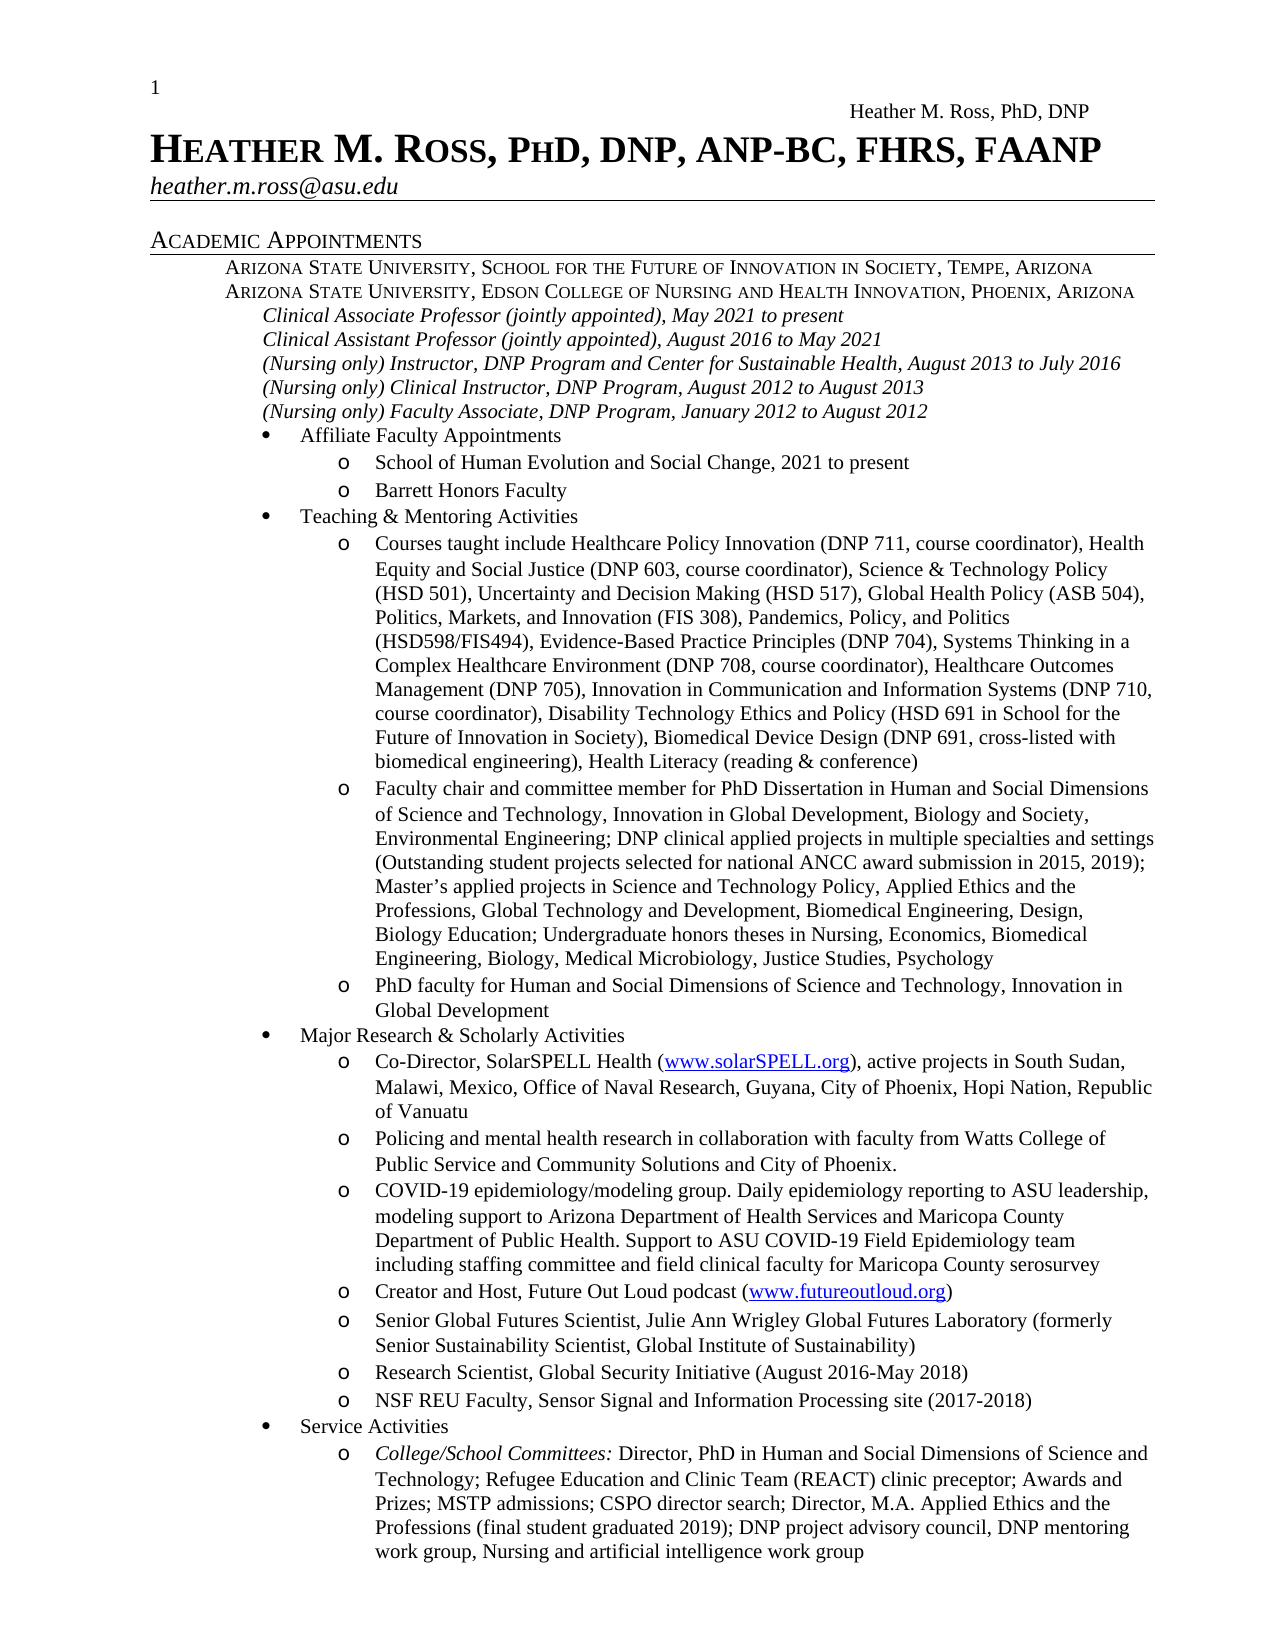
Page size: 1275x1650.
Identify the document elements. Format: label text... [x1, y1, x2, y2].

text (Nursing only) Faculty Associate, DNP Program, January 2012 to August 2012 [262, 399, 1155, 423]
text (Nursing only) Instructor, DNP Program and Center for Sustainable Health, August 2013 to July 2016 [262, 351, 1155, 375]
list COVID-19 epidemiology/modeling group. Daily epidemiology reporting to ASU leadership, modeling support to Arizona Department of Health Services and Maricopa County Department of Public Health. Support to ASU COVID-19 Field Epidemiology team including staffing committee and field clinical faculty for Maricopa County serosurvey [337, 1176, 1155, 1276]
list Affiliate Faculty Appointments [262, 423, 1155, 447]
text Arizona State University, Edson College of Nursing and Health Innovation, Phoenix, Arizona [150, 279, 1155, 303]
text Arizona State University, School for the Future of Innovation in Society, Tempe, Arizona [150, 255, 1155, 279]
list Senior Global Futures Scientist, Julie Ann Wrigley Global Futures Laboratory (formerly Senior Sustainability Scientist, Global Institute of Sustainability) [337, 1305, 1155, 1357]
list Service Activities [262, 1414, 1155, 1438]
text Clinical Assistant Professor (jointly appointed), August 2016 to May 2021 [262, 327, 1155, 351]
text Clinical Associate Professor (jointly appointed), May 2021 to present [262, 303, 1155, 327]
text heather.m.ross@asu.edu [150, 171, 1155, 200]
subtitle Heather M. Ross, PhD, DNP, ANP-BC, FHRS, FAANP [150, 123, 1155, 171]
list NSF REU Faculty, Sensor Signal and Information Processing site (2017-2018) [337, 1386, 1155, 1414]
list Policing and mental health research in collaboration with faculty from Watts College of Public Service and Community Solutions and City of Phoenix. [337, 1123, 1155, 1176]
list Faculty chair and committee member for PhD Dissertation in Human and Social Dimensions of Science and Technology, Innovation in Global Development, Biology and Society, Environmental Engineering; DNP clinical applied projects in multiple specialties and settings (Outstanding student projects selected for national ANCC award submission in 2015, 2019); Master’s applied projects in Science and Technology Policy, Applied Ethics and the Professions, Global Technology and Development, Biomedical Engineering, Design, Biology Education; Undergraduate honors theses in Nursing, Economics, Biomedical Engineering, Biology, Medical Microbiology, Justice Studies, Psychology [337, 773, 1155, 970]
list Major Research & Scholarly Activities [262, 1022, 1155, 1047]
list Research Scientist, Global Security Initiative (August 2016-May 2018) [337, 1357, 1155, 1386]
text Academic Appointments [150, 225, 1155, 254]
list Barrett Honors Faculty [337, 476, 1155, 504]
list Courses taught include Healthcare Policy Innovation (DNP 711, course coordinator), Health Equity and Social Justice (DNP 603, course coordinator), Science & Technology Policy (HSD 501), Uncertainty and Decision Making (HSD 517), Global Health Policy (ASB 504), Politics, Markets, and Innovation (FIS 308), Pandemics, Policy, and Politics (HSD598/FIS494), Evidence-Based Practice Principles (DNP 704), Systems Thinking in a Complex Healthcare Environment (DNP 708, course coordinator), Healthcare Outcomes Management (DNP 705), Innovation in Communication and Information Systems (DNP 710, course coordinator), Disability Technology Ethics and Policy (HSD 691 in School for the Future of Innovation in Society), Biomedical Device Design (DNP 691, cross-listed with biomedical engineering), Health Literacy (reading & conference) [337, 528, 1155, 773]
text (Nursing only) Clinical Instructor, DNP Program, August 2012 to August 2013 [262, 375, 1155, 399]
list Co-Director, SolarSPELL Health (www.solarSPELL.org), active projects in South Sudan, Malawi, Mexico, Office of Naval Research, Guyana, City of Phoenix, Hopi Nation, Republic of Vanuatu [337, 1047, 1155, 1123]
list College/School Committees: Director, PhD in Human and Social Dimensions of Science and Technology; Refugee Education and Clinic Team (REACT) clinic preceptor; Awards and Prizes; MSTP admissions; CSPO director search; Director, M.A. Applied Ethics and the Professions (final student graduated 2019); DNP project advisory council, DNP mentoring work group, Nursing and artificial intelligence work group [337, 1438, 1155, 1563]
list School of Human Evolution and Social Change, 2021 to present [337, 447, 1155, 476]
list PhD faculty for Human and Social Dimensions of Science and Technology, Innovation in Global Development [337, 970, 1155, 1022]
list Creator and Host, Future Out Loud podcast (www.futureoutloud.org) [337, 1276, 1155, 1305]
list Teaching & Mentoring Activities [262, 504, 1155, 528]
